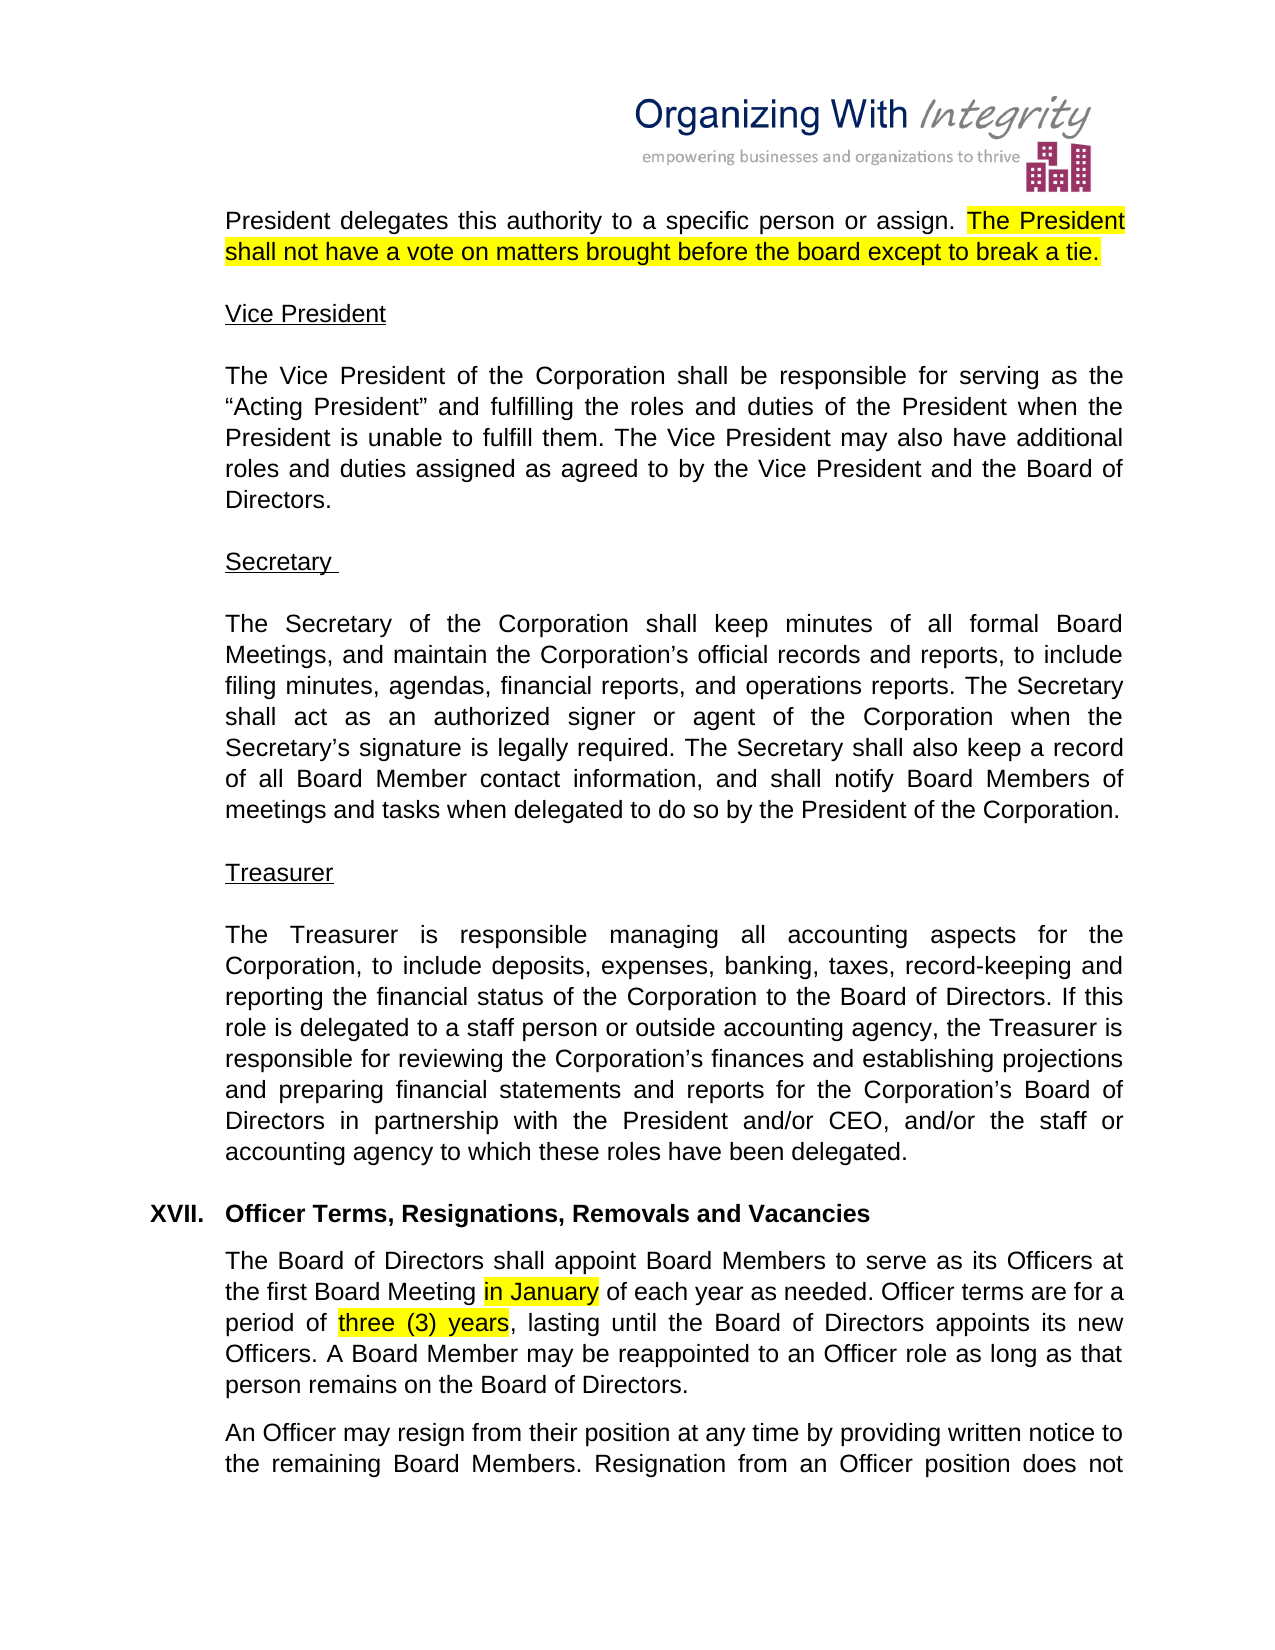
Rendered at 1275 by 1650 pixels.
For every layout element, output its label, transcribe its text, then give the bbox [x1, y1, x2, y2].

list Officer Terms, Resignations, Removals and Vacancies [150, 1199, 1125, 1228]
list Secretary [225, 547, 1125, 576]
list Treasurer [225, 827, 1125, 886]
list The Vice President of the Corporation shall be responsible for serving as the “Acting President” and fulfilling the roles and duties of the President when the President is unable to fulfill them. The Vice President may also have additional roles and duties assigned as agreed to by the Vice President and the Board of Directors. [225, 330, 1125, 514]
list The Treasurer is responsible managing all accounting aspects for the Corporation, to include deposits, expenses, banking, taxes, record-keeping and reporting the financial status of the Corporation to the Board of Directors. If this role is delegated to a staff person or outside accounting agency, the Treasurer is responsible for reviewing the Corporation’s finances and establishing projections and preparing financial statements and reports for the Corporation’s Board of Directors in partnership with the President and/or CEO, and/or the staff or accounting agency to which these roles have been delegated. [225, 889, 1125, 1166]
picture [611, 75, 1125, 206]
text The Board of Directors shall appoint Board Members to serve as its Officers at the first Board Meeting in January of each year as needed. Officer terms are for a period of three (3) years, lasting until the Board of Directors appoints its new Officers. A Board Member may be reappointed to an Officer role as long as that person remains on the Board of Directors. [225, 1246, 1125, 1399]
list Vice President [225, 268, 1125, 328]
list The Secretary of the Corporation shall keep minutes of all formal Board Meetings, and maintain the Corporation’s official records and reports, to include filing minutes, agendas, financial reports, and operations reports. The Secretary shall act as an authorized signer or agent of the Corporation when the Secretary’s signature is legally required. The Secretary shall also keep a record of all Board Member contact information, and shall notify Board Members of meetings and tasks when delegated to do so by the President of the Corporation. [225, 609, 1125, 824]
